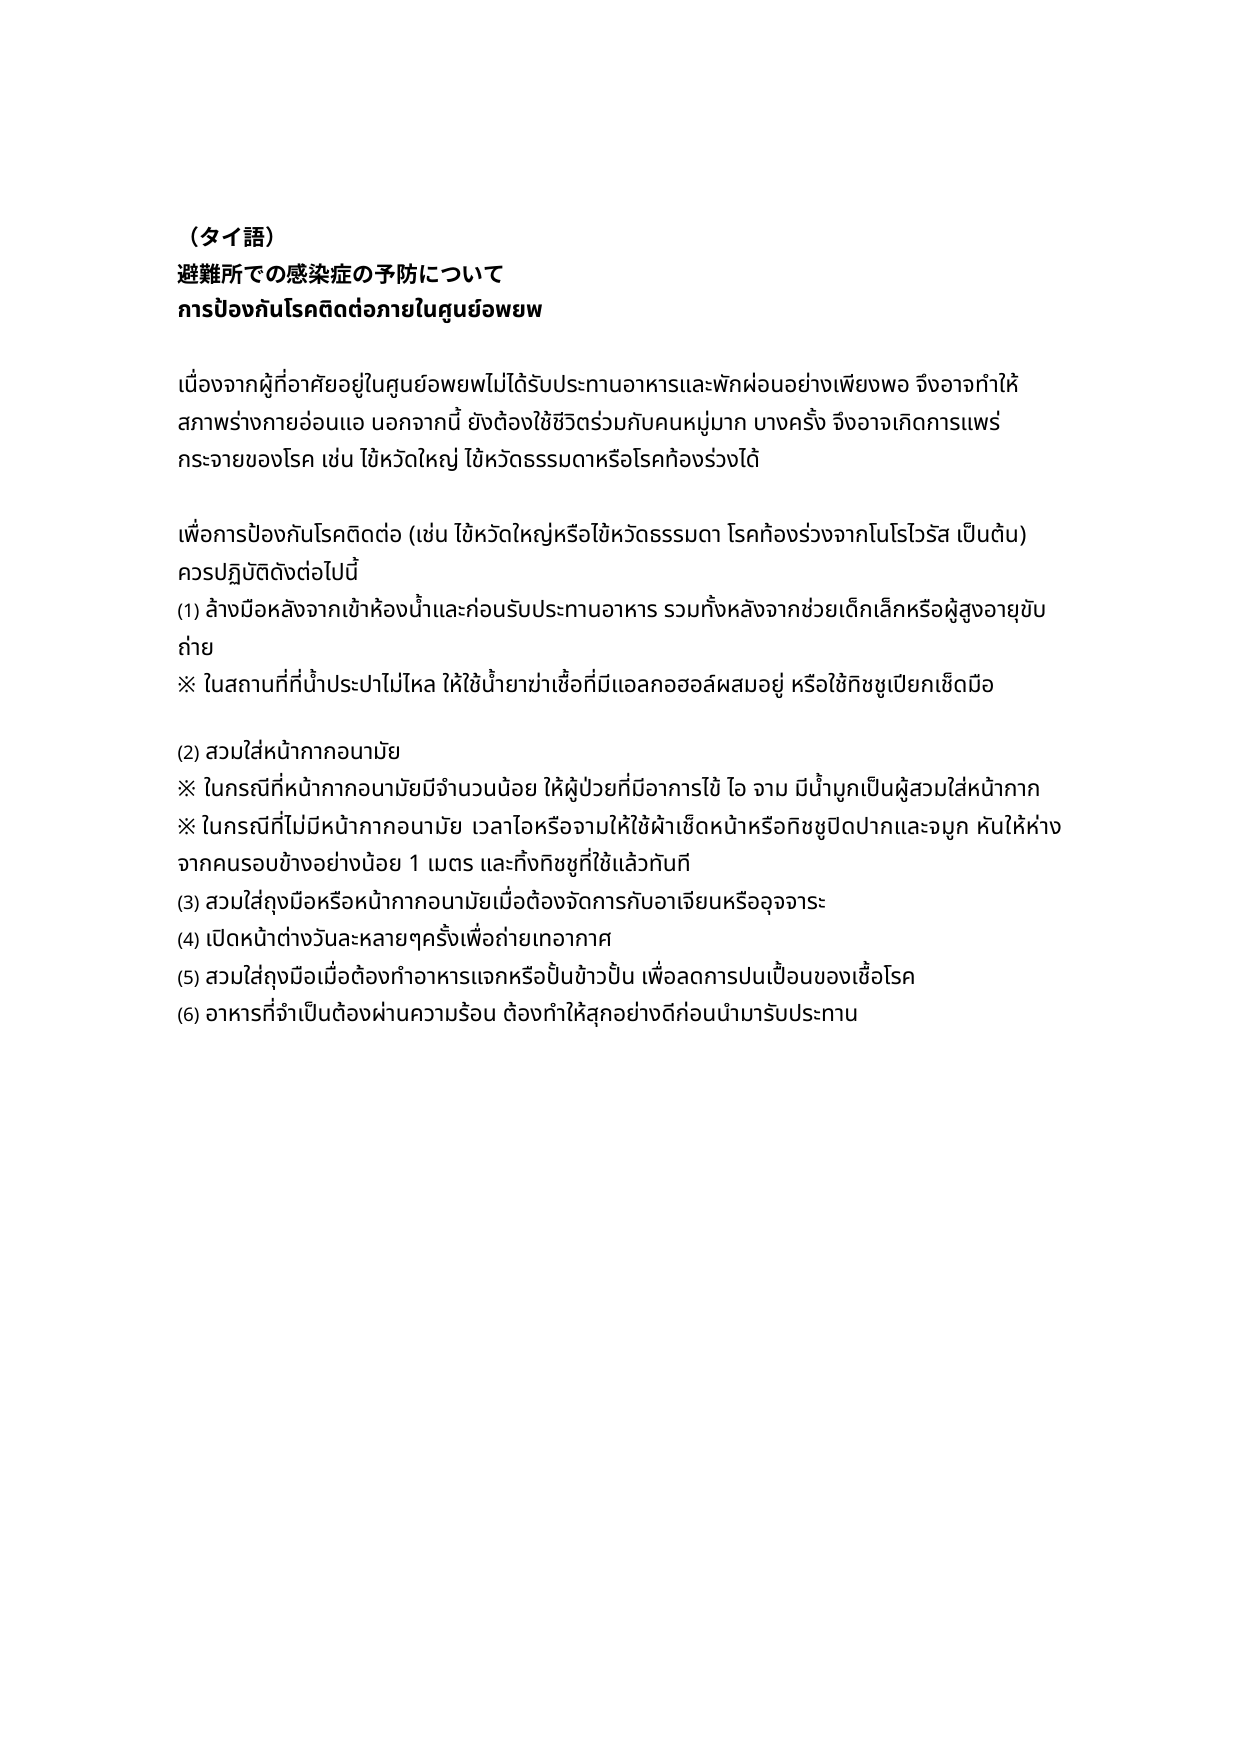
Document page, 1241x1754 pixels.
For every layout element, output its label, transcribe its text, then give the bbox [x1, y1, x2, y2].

text เนื่องจากผู้ที่อาศัยอยู่ในศูนย์อพยพไม่ได้รับประทานอาหารและพักผ่อนอย่างเพียงพอ จึงอาจทำให้สภาพร่างกายอ่อนแอ นอกจากนี้ ยังต้องใช้ชีวิตร่วมกับคนหมู่มาก บางครั้ง จึงอาจเกิดการแพร่กระจายของโรค เช่น ไข้หวัดใหญ่ ไข้หวัดธรรมดาหรือโรคท้องร่วงได้ [177, 367, 1058, 479]
text 避難所での感染症の予防について [177, 254, 1063, 292]
text (1) ล้างมือหลังจากเข้าห้องน้ำและก่อนรับประทานอาหาร รวมทั้งหลังจากช่วยเด็กเล็กหรือผู้สูงอายุขับถ่าย [177, 592, 1058, 667]
text การป้องกันโรคติดต่อภายในศูนย์อพยพ [177, 292, 1063, 329]
text (2) สวมใส่หน้ากากอนามัย [177, 733, 1058, 771]
text (5) สวมใส่ถุงมือเมื่อต้องทำอาหารแจกหรือปั้นข้าวปั้น เพื่อลดการปนเปื้อนของเชื้อโรค [177, 958, 1063, 996]
text (3) สวมใส่ถุงมือหรือหน้ากากอนามัยเมื่อต้องจัดการกับอาเจียนหรืออุจจาระ [177, 883, 1063, 921]
text （タイ語） [177, 217, 1063, 254]
text (6) อาหารที่จำเป็นต้องผ่านความร้อน ต้องทำให้สุกอย่างดีก่อนนำมารับประทาน [177, 996, 1063, 1033]
text ※ ในสถานที่ที่น้ำประปาไม่ไหล ให้ใช้น้ำยาฆ่าเชื้อที่มีแอลกอฮอล์ผสมอยู่ หรือใช้ทิชชูเปียกเช็ดมือ [177, 667, 1063, 704]
text เพื่อการป้องกันโรคติดต่อ (เช่น ไข้หวัดใหญ่หรือไข้หวัดธรรมดา โรคท้องร่วงจากโนโรไวรัส เป็นต้น) ควรปฏิบัติดังต่อไปนี้ [177, 517, 1058, 592]
text (4) เปิดหน้าต่างวันละหลายๆครั้งเพื่อถ่ายเทอากาศ [177, 921, 1063, 958]
text ※ ในกรณีที่ไม่มีหน้ากากอนามัย เวลาไอหรือจามให้ใช้ผ้าเช็ดหน้าหรือทิชชูปิดปากและจมูก หันให้ห่างจากคนรอบข้างอย่างน้อย 1 เมตร และทิ้งทิชชูที่ใช้แล้วทันที [177, 808, 1063, 883]
text ※ ในกรณีที่หน้ากากอนามัยมีจำนวนน้อย ให้ผู้ป่วยที่มีอาการไข้ ไอ จาม มีน้ำมูกเป็นผู้สวมใส่หน้ากาก [177, 771, 1063, 808]
